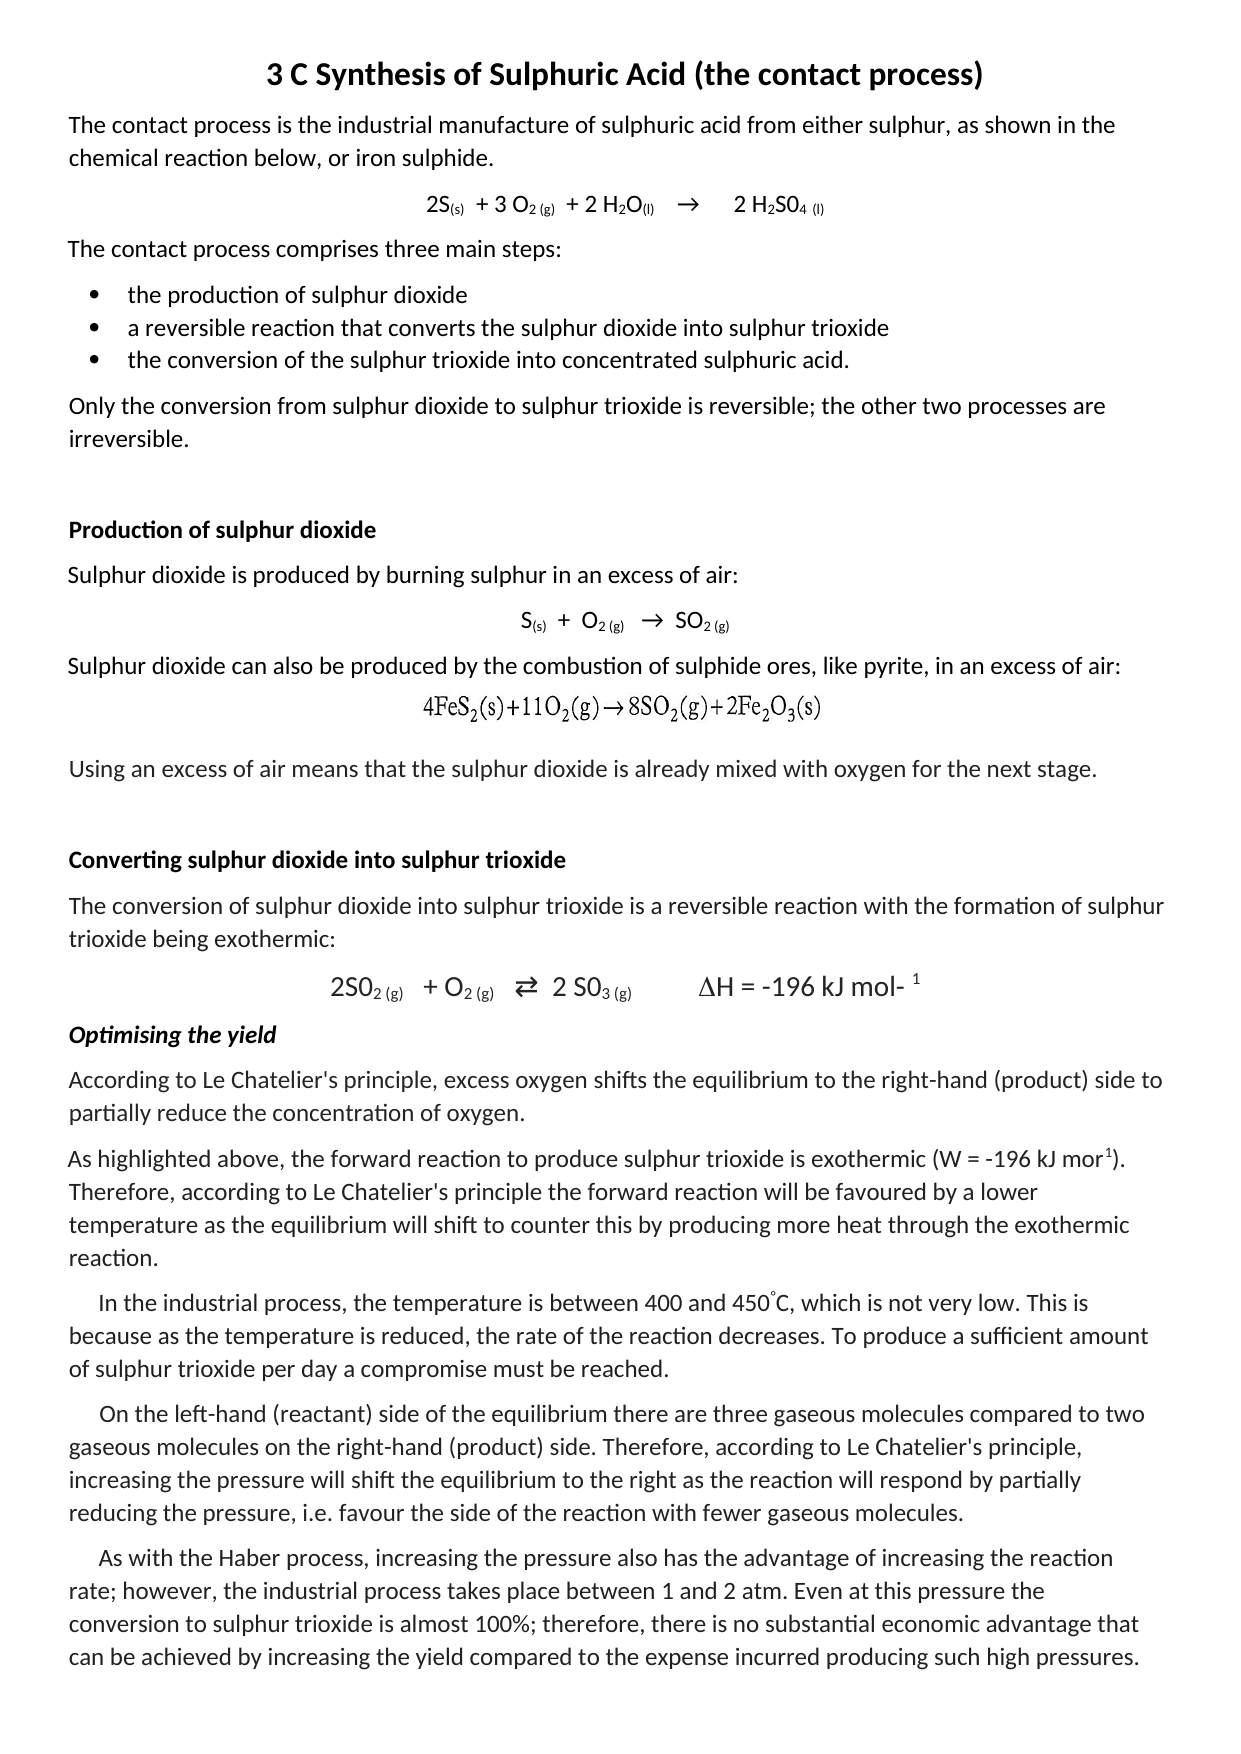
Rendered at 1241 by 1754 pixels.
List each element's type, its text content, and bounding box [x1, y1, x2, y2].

text Sulphur dioxide can also be produced by the combustion of sulphide ores, like pyrite, in an excess of air: [67, 650, 1182, 681]
text As highlighted above, the forward reaction to produce sulphur trioxide is exothermic (W = -196 kJ mor1). Therefore, according to Le Chatelier's principle the forward reaction will be favoured by a lower temperature as the equilibrium will shift to counter this by producing more heat through the exothermic reaction. [67, 1143, 1167, 1272]
list a reversible reaction that converts the sulphur dioxide into sulphur trioxide [90, 312, 1182, 342]
text The contact process is the industrial manufacture of sulphuric acid from either sulphur, as shown in the chemical reaction below, or iron sulphide. [68, 110, 1182, 173]
text S(s) + O2 (g) → SO2 (g) [68, 605, 1182, 635]
list the conversion of the sulphur trioxide into concentrated sulphuric acid. [90, 345, 1182, 375]
text Converting sulphur dioxide into sulphur trioxide [68, 844, 1182, 875]
list the production of sulphur dioxide [90, 279, 1182, 309]
text Production of sulphur dioxide [68, 514, 1182, 544]
text 2S(s) + 3 O2 (g) + 2 H2O(l) → 2 H2S04 (l) [68, 188, 1182, 218]
text The contact process comprises three main steps: [67, 233, 1182, 264]
text Sulphur dioxide is produced by burning sulphur in an excess of air: [67, 559, 1182, 590]
text 2S02 (g) + O2 (g) 2 S03 (g) H = -196 kJ mol- 1 [68, 968, 1182, 1004]
text Optimising the yield [68, 1019, 1182, 1050]
text 3 C Synthesis of Sulphuric Acid (the contact process) [68, 53, 1182, 94]
picture [421, 692, 822, 723]
text According to Le Chatelier's principle, excess oxygen shifts the equilibrium to the right-hand (product) side to partially reduce the concentration of oxygen. [68, 1064, 1182, 1128]
text The conversion of sulphur dioxide into sulphur trioxide is a reversible reaction with the formation of sulphur trioxide being exothermic: [68, 890, 1182, 953]
text Using an excess of air means that the sulphur dioxide is already mixed with oxygen for the next stage. [68, 708, 1182, 784]
text As with the Haber process, increasing the pressure also has the advantage of increasing the reaction rate; however, the industrial process takes place between 1 and 2 atm. Even at this pressure the conversion to sulphur trioxide is almost 100%; therefore, there is no substantial economic advantage that can be achieved by increasing the yield compared to the expense incurred producing such high pressures. [68, 1542, 1153, 1672]
text In the industrial process, the temperature is between 400 and 450°C, which is not very low. This is because as the temperature is reduced, the rate of the reaction decreases. To produce a sufficient amount of sulphur trioxide per day a compromise must be reached. [68, 1287, 1163, 1383]
text On the left-hand (reactant) side of the equilibrium there are three gaseous molecules compared to two gaseous molecules on the right-hand (product) side. Therefore, according to Le Chatelier's principle, increasing the pressure will shift the equilibrium to the right as the reaction will respond by partially reducing the pressure, i.e. favour the side of the reaction with fewer gaseous molecules. [68, 1398, 1162, 1528]
text Only the conversion from sulphur dioxide to sulphur trioxide is reversible; the other two processes are irreversible. [68, 390, 1182, 453]
